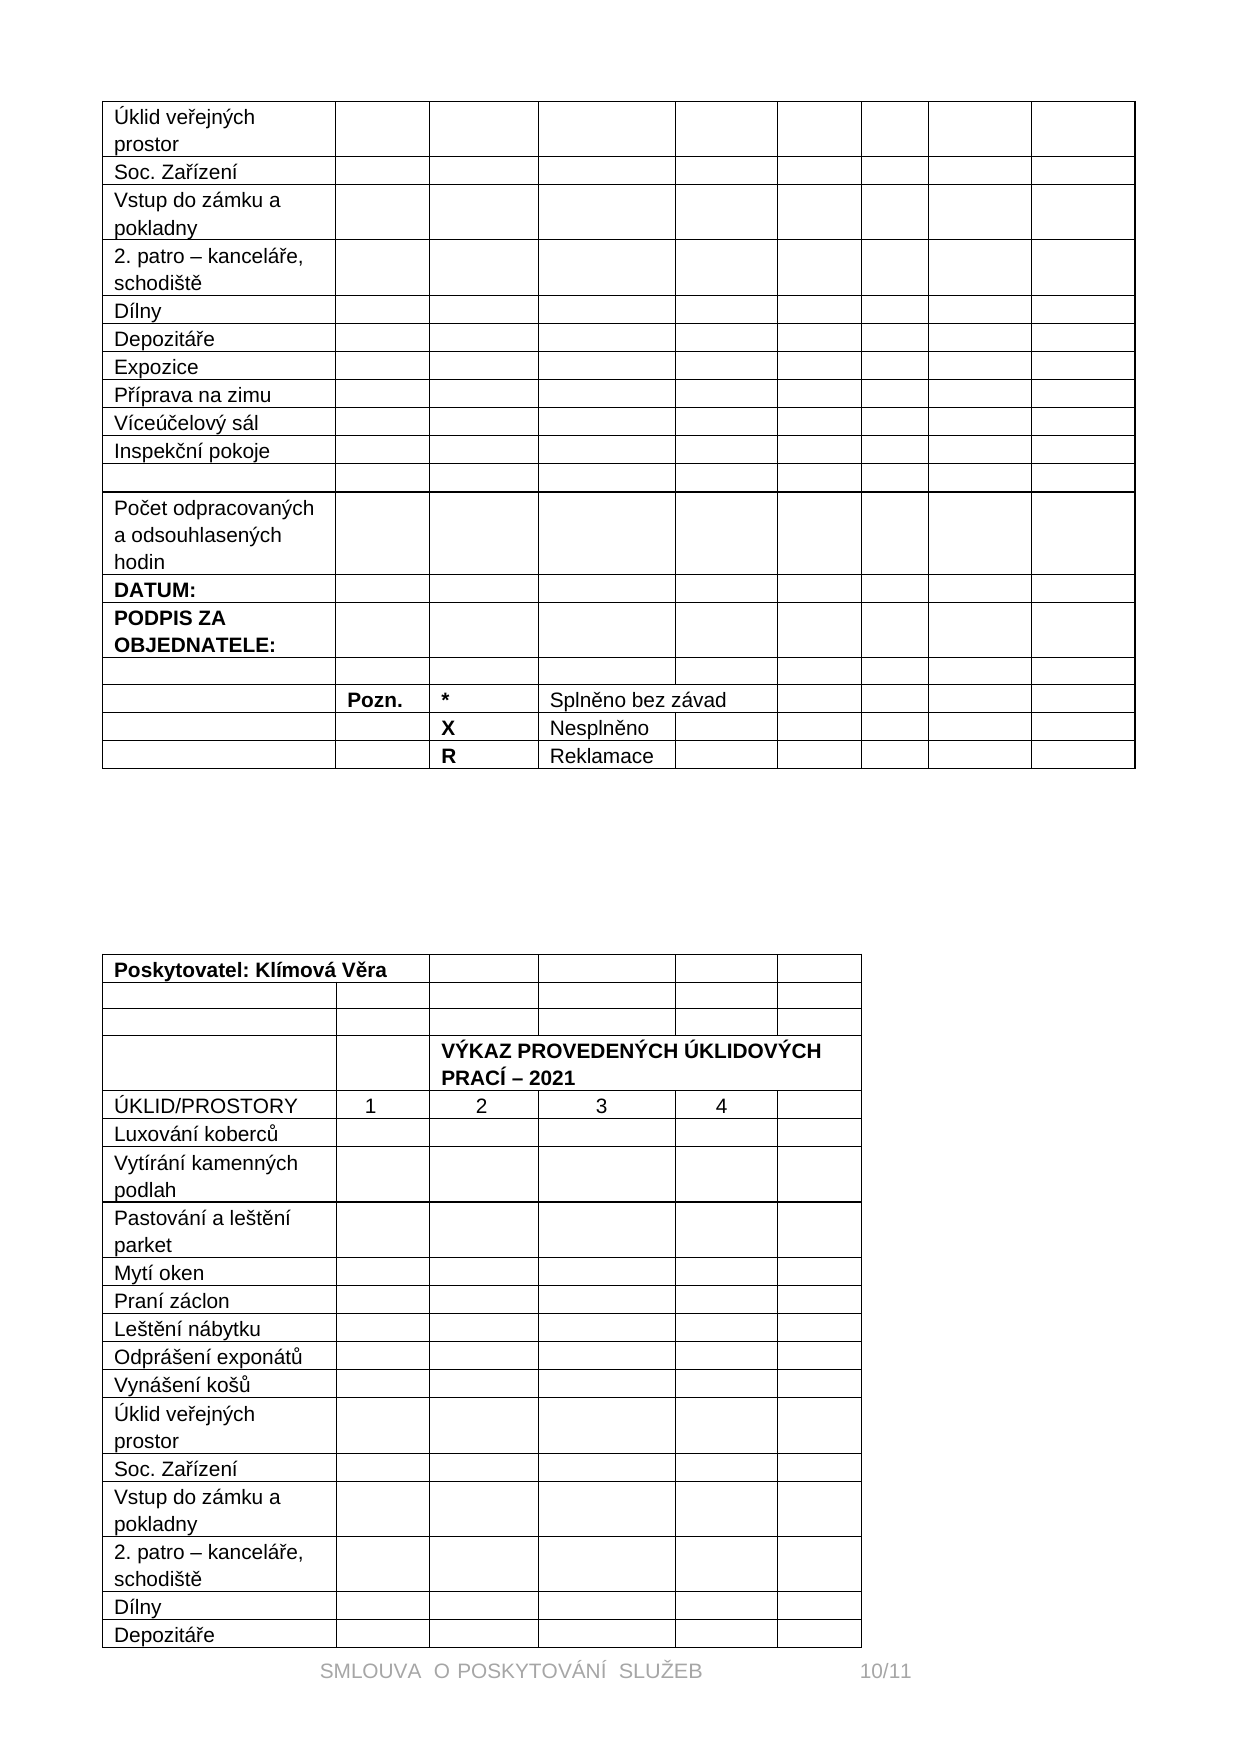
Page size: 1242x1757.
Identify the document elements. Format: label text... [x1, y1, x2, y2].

table_cell [929, 741, 1031, 768]
table_cell [929, 296, 1031, 323]
table_cell Příprava na zimu [103, 380, 335, 407]
table_cell 3 [539, 1091, 675, 1118]
table_cell [676, 1147, 777, 1201]
table_cell Mytí oken [103, 1258, 336, 1285]
table_cell [539, 983, 675, 1008]
table_cell [1032, 408, 1134, 435]
table_cell [929, 685, 1031, 712]
table_cell [430, 1398, 538, 1452]
table_cell [337, 1258, 429, 1285]
table_cell [1032, 575, 1134, 602]
table_cell [1032, 102, 1134, 156]
table_cell [929, 575, 1031, 602]
table_cell [539, 1592, 675, 1619]
table_cell [336, 464, 429, 491]
table_cell [862, 713, 928, 740]
table_cell [539, 296, 675, 323]
table_cell [929, 352, 1031, 379]
table_cell [778, 380, 861, 407]
table_cell [336, 324, 429, 351]
table_cell [539, 102, 675, 156]
table_cell [929, 713, 1031, 740]
table_cell [337, 1620, 429, 1647]
table_cell [778, 1091, 861, 1118]
table_cell [337, 1286, 429, 1313]
table_cell [430, 575, 538, 602]
table_cell 4 [676, 1091, 777, 1118]
table_cell [676, 408, 777, 435]
table_cell [539, 157, 675, 184]
table_cell [539, 436, 675, 463]
table_header [539, 955, 675, 982]
table_cell Soc. Zařízení [103, 157, 335, 184]
table_cell [676, 436, 777, 463]
table_cell [778, 1592, 861, 1619]
table_cell [929, 380, 1031, 407]
table_cell 2. patro – kanceláře, schodiště [103, 1537, 336, 1591]
table_cell [1032, 324, 1134, 351]
table_cell [676, 1398, 777, 1452]
table_cell [1032, 464, 1134, 491]
table_cell [778, 157, 861, 184]
table_cell [862, 324, 928, 351]
table_cell Úklid veřejných prostor [103, 102, 335, 156]
table_cell [676, 741, 777, 768]
table_cell [539, 658, 675, 684]
table_cell [862, 741, 928, 768]
table_cell [778, 685, 861, 712]
table_cell [430, 185, 538, 239]
table_cell [862, 575, 928, 602]
table_cell [539, 1286, 675, 1313]
table_cell [778, 1147, 861, 1201]
table_cell DATUM: [103, 575, 335, 602]
table_cell [676, 240, 777, 294]
table_cell [430, 1342, 538, 1369]
table_cell [539, 1620, 675, 1647]
table_cell [337, 1454, 429, 1481]
table_cell [1032, 352, 1134, 379]
table_header [778, 955, 861, 982]
table_cell [676, 493, 777, 574]
table_cell [929, 324, 1031, 351]
table_cell [337, 1009, 429, 1035]
table_cell [862, 296, 928, 323]
table_cell [778, 408, 861, 435]
table_cell [539, 464, 675, 491]
table_cell [862, 436, 928, 463]
table_cell [336, 352, 429, 379]
table_cell 2 [430, 1091, 538, 1118]
table_cell R [430, 741, 538, 768]
table_cell [778, 1620, 861, 1647]
table_cell [430, 352, 538, 379]
table_cell [539, 324, 675, 351]
table_cell Víceúčelový sál [103, 408, 335, 435]
table_cell [430, 493, 538, 574]
table_cell [929, 240, 1031, 294]
table_cell 1 [337, 1091, 429, 1118]
table_cell [929, 493, 1031, 574]
table_cell [1032, 658, 1134, 684]
table_cell [862, 603, 928, 657]
table_cell [1032, 436, 1134, 463]
table_cell [676, 1286, 777, 1313]
table_cell X [430, 713, 538, 740]
table_cell VÝKAZ PROVEDENÝCH ÚKLIDOVÝCH PRACÍ – 2021 [430, 1036, 861, 1090]
table_cell Inspekční pokoje [103, 436, 335, 463]
table_cell [676, 575, 777, 602]
table_cell ÚKLID/PROSTORY [103, 1091, 336, 1118]
table_cell [862, 157, 928, 184]
table_cell [430, 603, 538, 657]
table_cell [336, 741, 429, 768]
table_cell * [430, 685, 538, 712]
table_cell [430, 1286, 538, 1313]
table_cell [539, 603, 675, 657]
table_cell [337, 983, 429, 1008]
table_cell [336, 603, 429, 657]
table_cell [778, 658, 861, 684]
table_cell [337, 1592, 429, 1619]
table_cell [929, 464, 1031, 491]
table_cell [430, 157, 538, 184]
table_cell [430, 408, 538, 435]
table_cell [539, 1342, 675, 1369]
table_cell Vstup do zámku a pokladny [103, 185, 335, 239]
table_cell [539, 1009, 675, 1035]
table_cell [103, 713, 335, 740]
table_cell [337, 1147, 429, 1201]
table_cell [430, 1537, 538, 1591]
table_cell [778, 102, 861, 156]
table_cell [862, 464, 928, 491]
table_cell [929, 408, 1031, 435]
table_cell [337, 1482, 429, 1536]
table_cell [676, 1258, 777, 1285]
table_cell [336, 658, 429, 684]
table_cell [430, 1119, 538, 1146]
table_cell [676, 102, 777, 156]
table_cell [430, 1620, 538, 1647]
table_cell [676, 1314, 777, 1341]
table_cell [1032, 713, 1134, 740]
table_cell Pastování a leštění parket [103, 1203, 336, 1257]
table_header [676, 955, 777, 982]
table_cell [676, 1592, 777, 1619]
table_cell [778, 741, 861, 768]
table_cell [929, 603, 1031, 657]
table_cell [430, 464, 538, 491]
table_cell [539, 240, 675, 294]
table_cell [778, 603, 861, 657]
table_cell [430, 1203, 538, 1257]
table_cell [430, 1314, 538, 1341]
table_cell [676, 296, 777, 323]
table_cell [336, 240, 429, 294]
table_cell [539, 1537, 675, 1591]
table_cell [337, 1036, 429, 1090]
table_cell [676, 1482, 777, 1536]
table_cell [676, 352, 777, 379]
table_cell [430, 296, 538, 323]
table_cell Dílny [103, 296, 335, 323]
table_cell [430, 1258, 538, 1285]
table_cell Odprášení exponátů [103, 1342, 336, 1369]
table_cell [1032, 185, 1134, 239]
table_cell [676, 157, 777, 184]
table_cell PODPIS ZA OBJEDNATELE: [103, 603, 335, 657]
table_cell [336, 102, 429, 156]
table_cell [430, 1482, 538, 1536]
table_cell 2. patro – kanceláře, schodiště [103, 240, 335, 294]
table_cell [778, 575, 861, 602]
table_cell [1032, 296, 1134, 323]
table_cell [336, 185, 429, 239]
table_cell [676, 658, 777, 684]
table_cell Reklamace [539, 741, 675, 768]
table_cell [430, 658, 538, 684]
table_cell [862, 493, 928, 574]
table_cell [778, 1009, 861, 1035]
table_cell [337, 1342, 429, 1369]
table_cell [430, 1009, 538, 1035]
table_cell [862, 352, 928, 379]
table_cell Vynášení košů [103, 1370, 336, 1397]
table_cell [539, 1258, 675, 1285]
table_cell [778, 983, 861, 1008]
table_cell [336, 493, 429, 574]
table_cell [1032, 493, 1134, 574]
table_cell [1032, 240, 1134, 294]
table_cell [337, 1537, 429, 1591]
table_cell [539, 1119, 675, 1146]
table_cell [103, 685, 335, 712]
table_cell [778, 1342, 861, 1369]
table_cell Leštění nábytku [103, 1314, 336, 1341]
table_cell [103, 658, 335, 684]
table_cell Dílny [103, 1592, 336, 1619]
table_cell [337, 1370, 429, 1397]
table_cell [336, 296, 429, 323]
table_cell [929, 436, 1031, 463]
table_cell [430, 436, 538, 463]
table_cell [430, 240, 538, 294]
table_cell [103, 1036, 336, 1090]
table_cell [778, 1314, 861, 1341]
table_cell [778, 1286, 861, 1313]
table_cell [778, 1119, 861, 1146]
table_cell [337, 1119, 429, 1146]
table_cell [929, 102, 1031, 156]
table_cell Praní záclon [103, 1286, 336, 1313]
table_cell [676, 1537, 777, 1591]
table_cell [337, 1314, 429, 1341]
table_cell [539, 575, 675, 602]
table_cell [430, 983, 538, 1008]
table_cell [862, 685, 928, 712]
table_cell [929, 185, 1031, 239]
table_cell [103, 464, 335, 491]
table_cell [430, 380, 538, 407]
table_cell [430, 324, 538, 351]
table_cell [676, 1203, 777, 1257]
table_cell [929, 157, 1031, 184]
table_cell [1032, 157, 1134, 184]
table_cell Expozice [103, 352, 335, 379]
table_cell [862, 102, 928, 156]
table_cell [539, 1314, 675, 1341]
table_cell [539, 1147, 675, 1201]
table_header Poskytovatel: Klímová Věra [103, 955, 429, 982]
table_cell [539, 1454, 675, 1481]
table_cell [539, 408, 675, 435]
table_cell [778, 352, 861, 379]
table_cell [862, 380, 928, 407]
table_cell [430, 1370, 538, 1397]
table_cell [778, 493, 861, 574]
table_cell [676, 185, 777, 239]
table_cell Depozitáře [103, 1620, 336, 1647]
table_cell [676, 380, 777, 407]
table_cell [539, 380, 675, 407]
table_cell [430, 1147, 538, 1201]
table_cell [676, 713, 777, 740]
table_cell [862, 408, 928, 435]
table_cell [862, 658, 928, 684]
table_cell [778, 1258, 861, 1285]
table_cell [929, 658, 1031, 684]
table_cell [336, 713, 429, 740]
table_cell [430, 1592, 538, 1619]
table_cell [778, 464, 861, 491]
table_cell Úklid veřejných prostor [103, 1398, 336, 1452]
table_cell [676, 1009, 777, 1035]
table_cell [676, 1119, 777, 1146]
table_cell Luxování koberců [103, 1119, 336, 1146]
table_cell [539, 493, 675, 574]
table_header [430, 955, 538, 982]
table_cell Počet odpracovaných a odsouhlasených hodin [103, 493, 335, 574]
table_cell [1032, 380, 1134, 407]
table_cell Splněno bez závad [539, 685, 777, 712]
table_cell [539, 185, 675, 239]
table_cell [676, 464, 777, 491]
table_cell [337, 1203, 429, 1257]
table_cell [778, 713, 861, 740]
table_cell Vytírání kamenných podlah [103, 1147, 336, 1201]
table_cell [103, 983, 336, 1008]
table_cell [337, 1398, 429, 1452]
table_cell [539, 1482, 675, 1536]
table_cell [676, 983, 777, 1008]
table_cell [778, 436, 861, 463]
table_cell Nesplněno [539, 713, 675, 740]
table_cell [1032, 603, 1134, 657]
table_cell [103, 741, 335, 768]
table_cell [1032, 741, 1134, 768]
table_cell Vstup do zámku a pokladny [103, 1482, 336, 1536]
table_cell [336, 575, 429, 602]
table_cell [676, 1342, 777, 1369]
table_cell [676, 1620, 777, 1647]
table_cell [778, 296, 861, 323]
table_cell [862, 185, 928, 239]
table_cell [336, 157, 429, 184]
table_cell [778, 1454, 861, 1481]
table_cell [539, 352, 675, 379]
table_cell [778, 324, 861, 351]
table_cell Pozn. [336, 685, 429, 712]
table_cell [430, 102, 538, 156]
table_cell [430, 1454, 538, 1481]
table_cell [778, 1482, 861, 1536]
table_cell Soc. Zařízení [103, 1454, 336, 1481]
table_cell [778, 185, 861, 239]
table_cell [336, 380, 429, 407]
table_cell [1032, 685, 1134, 712]
table_cell [676, 1454, 777, 1481]
table_cell [539, 1398, 675, 1452]
table_cell [676, 603, 777, 657]
table_cell [778, 1203, 861, 1257]
table_cell [676, 1370, 777, 1397]
table_cell [539, 1370, 675, 1397]
table_cell [103, 1009, 336, 1035]
table_cell [539, 1203, 675, 1257]
table_cell [778, 1537, 861, 1591]
table_cell [862, 240, 928, 294]
table_cell [778, 1370, 861, 1397]
table_cell [676, 324, 777, 351]
table_cell Depozitáře [103, 324, 335, 351]
table_cell [336, 408, 429, 435]
table_cell [336, 436, 429, 463]
table_cell [778, 240, 861, 294]
table_cell [778, 1398, 861, 1452]
